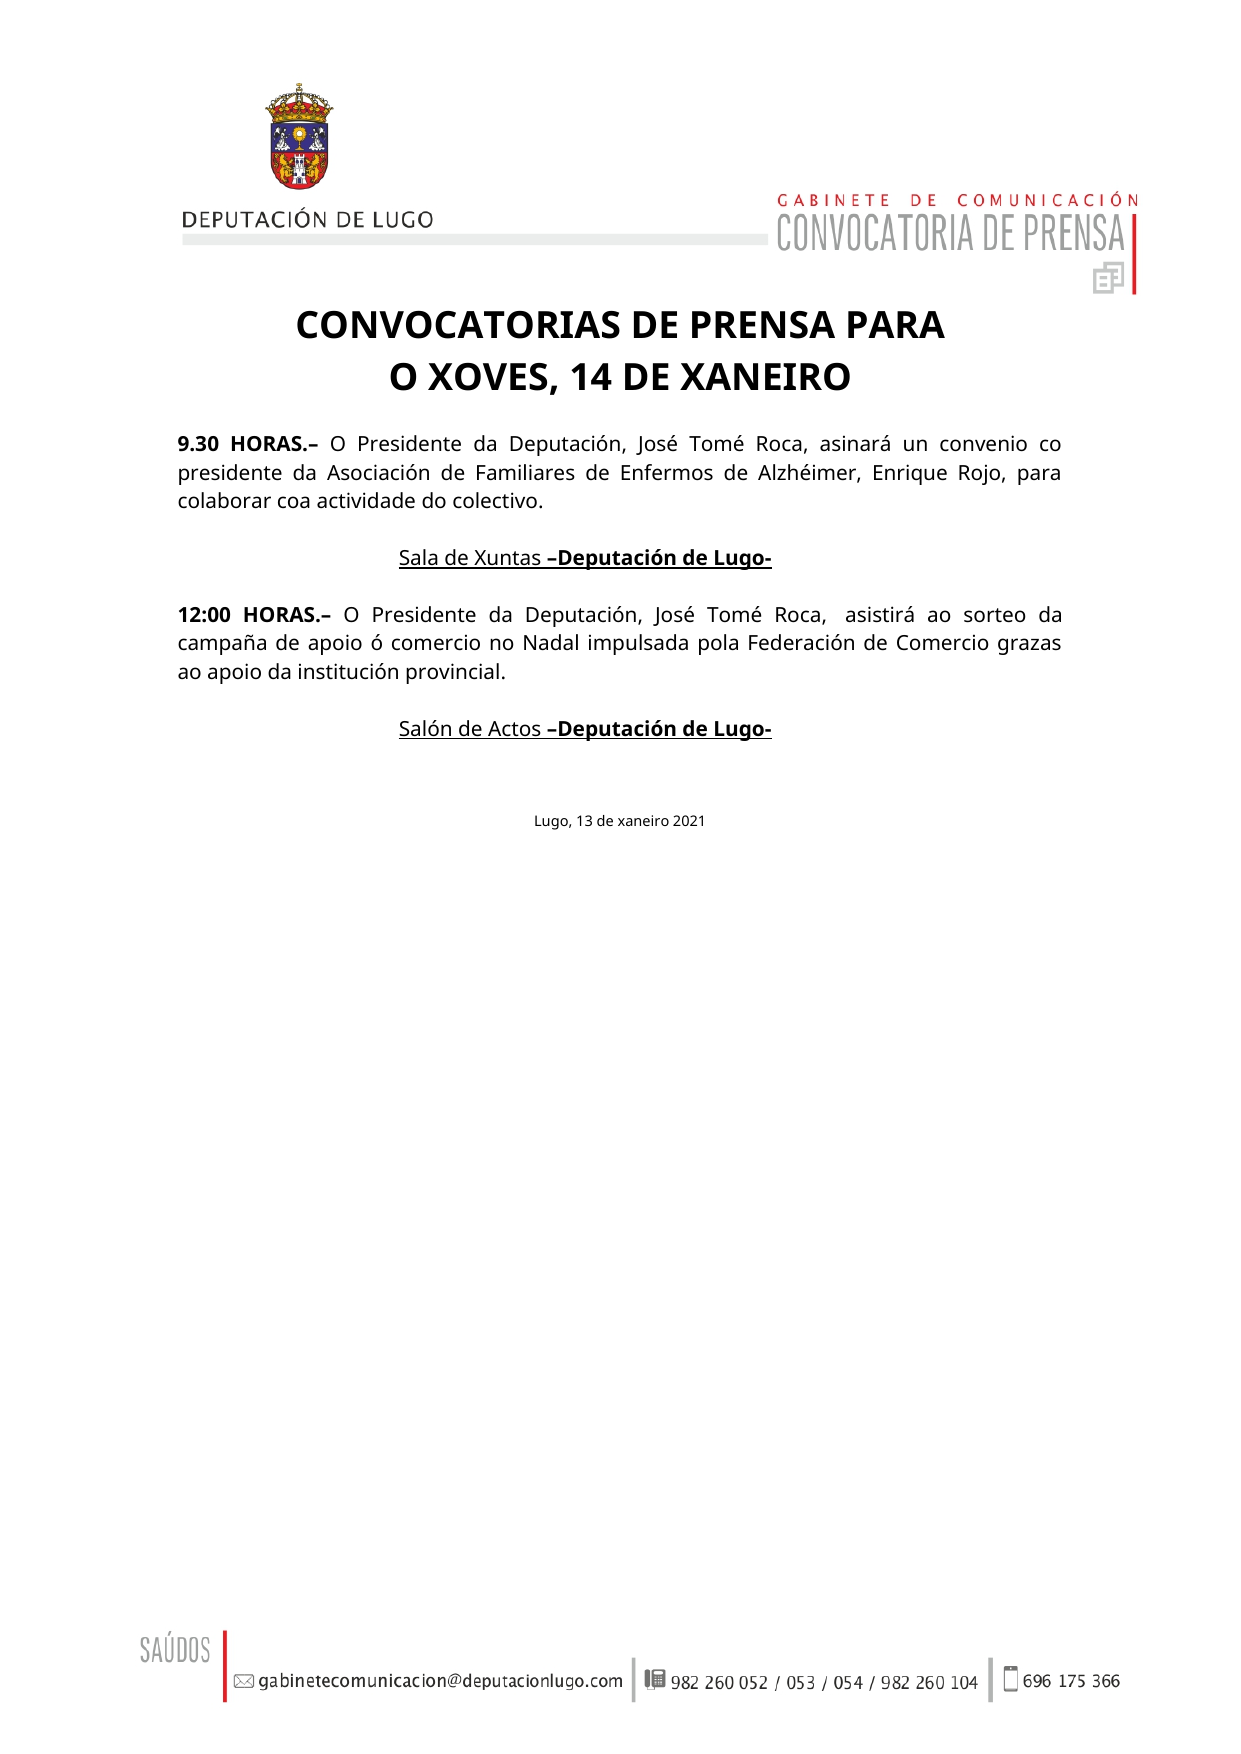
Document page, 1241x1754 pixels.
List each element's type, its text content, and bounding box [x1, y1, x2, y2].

text Lugo, 13 de xaneiro 2021 [177, 810, 1063, 830]
picture [177, 73, 1143, 299]
text Sala de Xuntas –Deputación de Lugo- [325, 543, 1063, 571]
text 9.30 HORAS.– O Presidente da Deputación, José Tomé Roca, asinará un convenio co presidente da Asociación de Familiares de Enfermos de Alzhéimer, Enrique Rojo, para colaborar coa actividade do colectivo. [177, 429, 1063, 514]
text 12:00 HORAS.– O Presidente da Deputación, José Tomé Roca, asistirá ao sorteo da campaña de apoio ó comercio no Nadal impulsada pola Federación de Comercio grazas ao apoio da institución provincial. [177, 600, 1063, 685]
picture [128, 1625, 1129, 1716]
text Salón de Actos –Deputación de Lugo- [325, 714, 1063, 742]
text O XOVES, 14 DE XANEIRO [177, 350, 1063, 401]
text CONVOCATORIAS DE PRENSA PARA [177, 299, 1063, 350]
